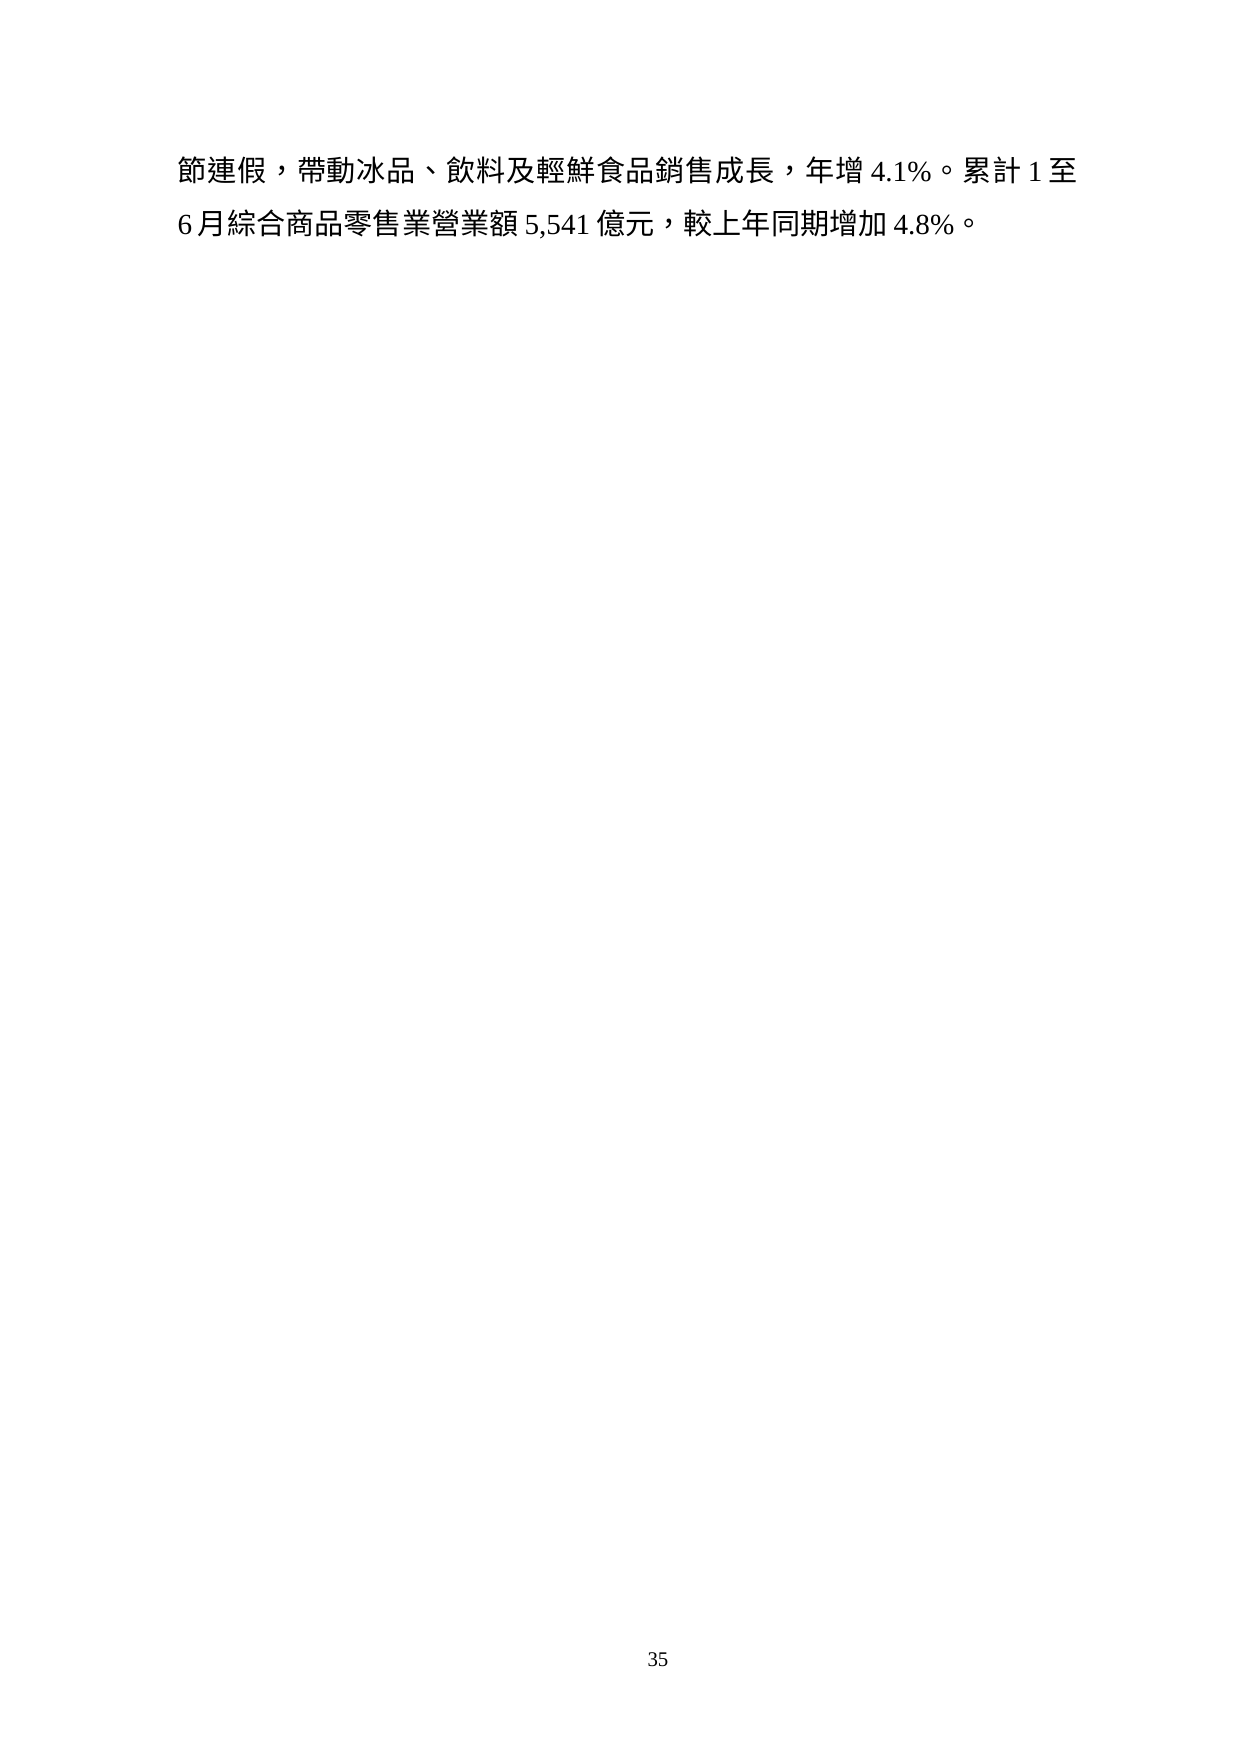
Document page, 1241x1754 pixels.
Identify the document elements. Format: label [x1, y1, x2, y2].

text [177, 148, 1078, 243]
